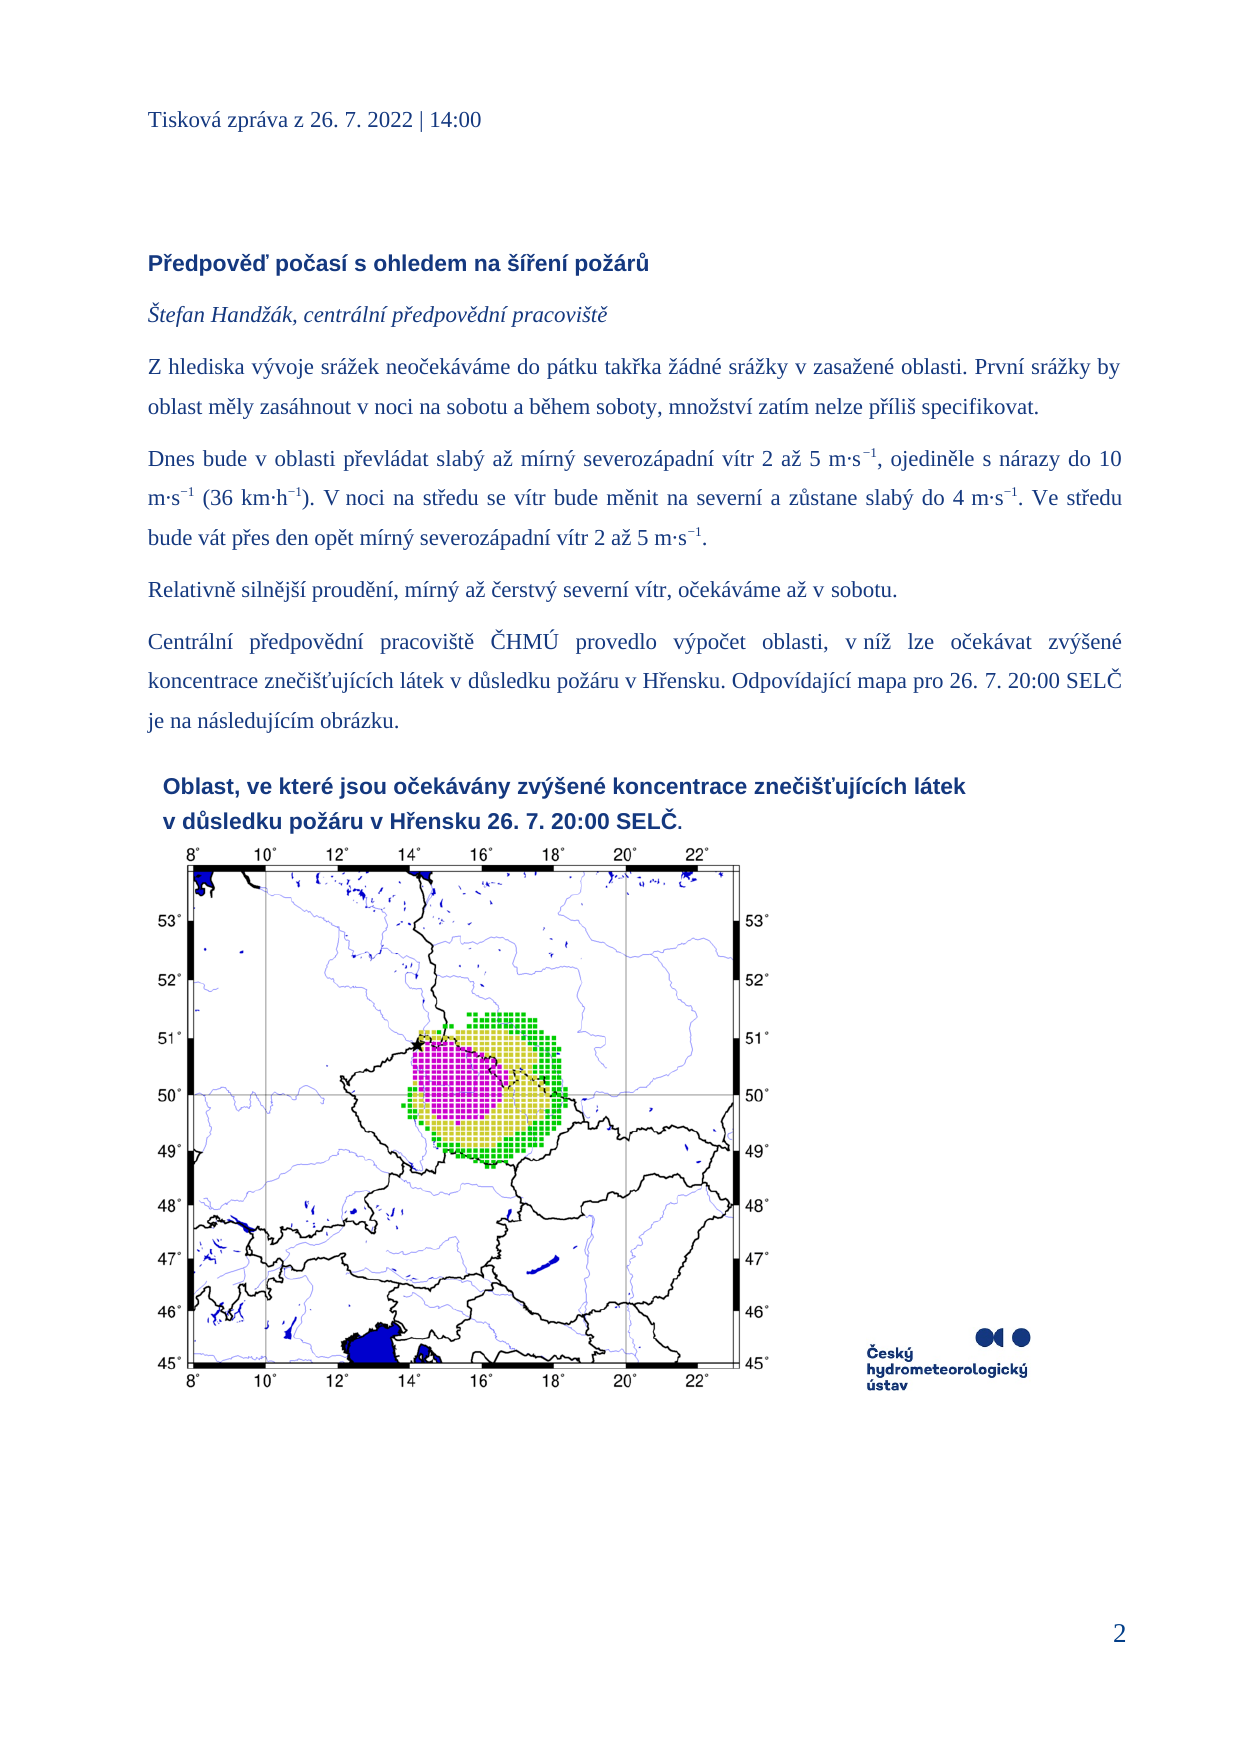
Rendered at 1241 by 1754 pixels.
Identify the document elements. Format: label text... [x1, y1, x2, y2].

text Štefan Handžák, centrální předpovědní pracoviště [148, 301, 1122, 328]
text Předpověď počasí s ohledem na šíření požárů [148, 249, 1122, 276]
text Relativně silnější proudění, mírný až čerstvý severní vítr, očekáváme až v sobotu. [148, 576, 1122, 602]
text Z hlediska vývoje srážek neočekáváme do pátku takřka žádné srážky v zasažené oblasti. První srážky by oblast měly zasáhnout v noci na sobotu a během soboty, množství zatím nelze příliš specifikovat. [148, 353, 1122, 419]
text Centrální předpovědní pracoviště ČHMÚ provedlo výpočet oblasti, v níž lze očekávat zvýšené koncentrace znečišťujících látek v důsledku požáru v Hřensku. Odpovídající mapa pro 26. 7. 20:00 SELČ je na následujícím obrázku. [148, 628, 1122, 733]
picture [147, 835, 774, 1398]
text Dnes bude v oblasti převládat slabý až mírný severozápadní vítr 2 až 5 m∙s−1, ojediněle s nárazy do 10 m∙s−1 (36 km∙h−1). V noci na středu se vítr bude měnit na severní a zůstane slabý do 4 m∙s−1. Ve středu bude vát přes den opět mírný severozápadní vítr 2 až 5 m∙s−1. [148, 445, 1122, 550]
picture [866, 1327, 1031, 1391]
